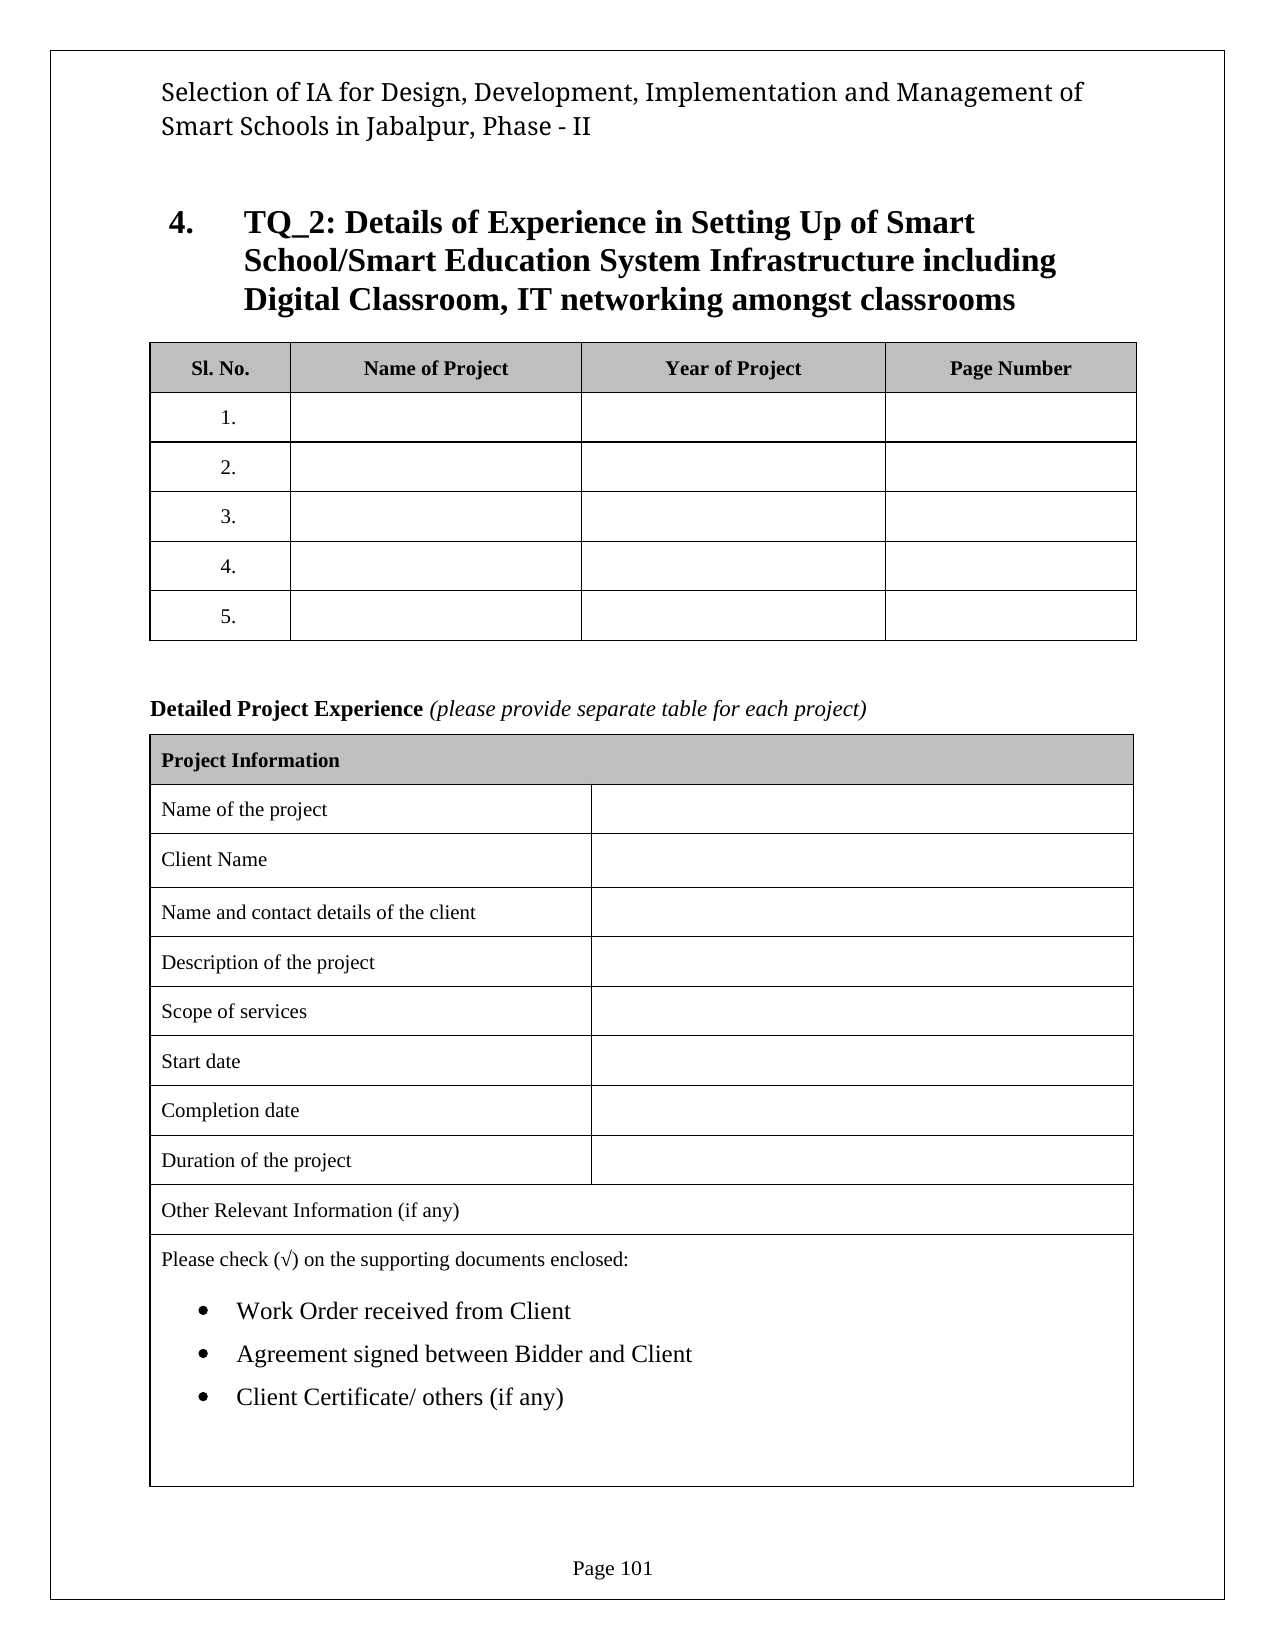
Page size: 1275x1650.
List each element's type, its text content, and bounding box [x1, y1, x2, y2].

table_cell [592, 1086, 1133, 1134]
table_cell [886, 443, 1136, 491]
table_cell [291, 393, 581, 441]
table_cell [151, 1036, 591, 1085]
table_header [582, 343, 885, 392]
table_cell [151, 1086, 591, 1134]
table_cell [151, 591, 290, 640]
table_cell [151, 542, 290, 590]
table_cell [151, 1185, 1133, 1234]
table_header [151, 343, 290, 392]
subtitle TQ_2: Details of Experience in Setting Up of Smart School/Smart Education System Infrastructure including Digital Classroom, IT networking amongst classrooms [169, 202, 1153, 317]
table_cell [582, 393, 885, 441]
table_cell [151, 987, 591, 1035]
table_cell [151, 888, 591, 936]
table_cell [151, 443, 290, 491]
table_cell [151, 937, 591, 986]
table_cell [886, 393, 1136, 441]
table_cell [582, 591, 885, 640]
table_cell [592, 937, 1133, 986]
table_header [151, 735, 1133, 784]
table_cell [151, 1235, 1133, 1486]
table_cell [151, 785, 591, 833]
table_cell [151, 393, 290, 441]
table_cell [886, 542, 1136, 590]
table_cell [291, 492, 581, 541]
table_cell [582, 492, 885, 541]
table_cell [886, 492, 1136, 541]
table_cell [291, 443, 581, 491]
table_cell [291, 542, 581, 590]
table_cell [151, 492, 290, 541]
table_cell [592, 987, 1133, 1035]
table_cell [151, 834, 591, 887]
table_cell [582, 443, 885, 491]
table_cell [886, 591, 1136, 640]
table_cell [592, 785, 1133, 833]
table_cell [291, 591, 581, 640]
text Detailed Project Experience (please provide separate table for each project) [150, 694, 1153, 721]
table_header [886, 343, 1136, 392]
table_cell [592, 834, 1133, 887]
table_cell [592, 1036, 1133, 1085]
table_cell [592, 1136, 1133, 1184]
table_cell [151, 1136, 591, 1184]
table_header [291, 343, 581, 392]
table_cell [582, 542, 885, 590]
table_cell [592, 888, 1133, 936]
